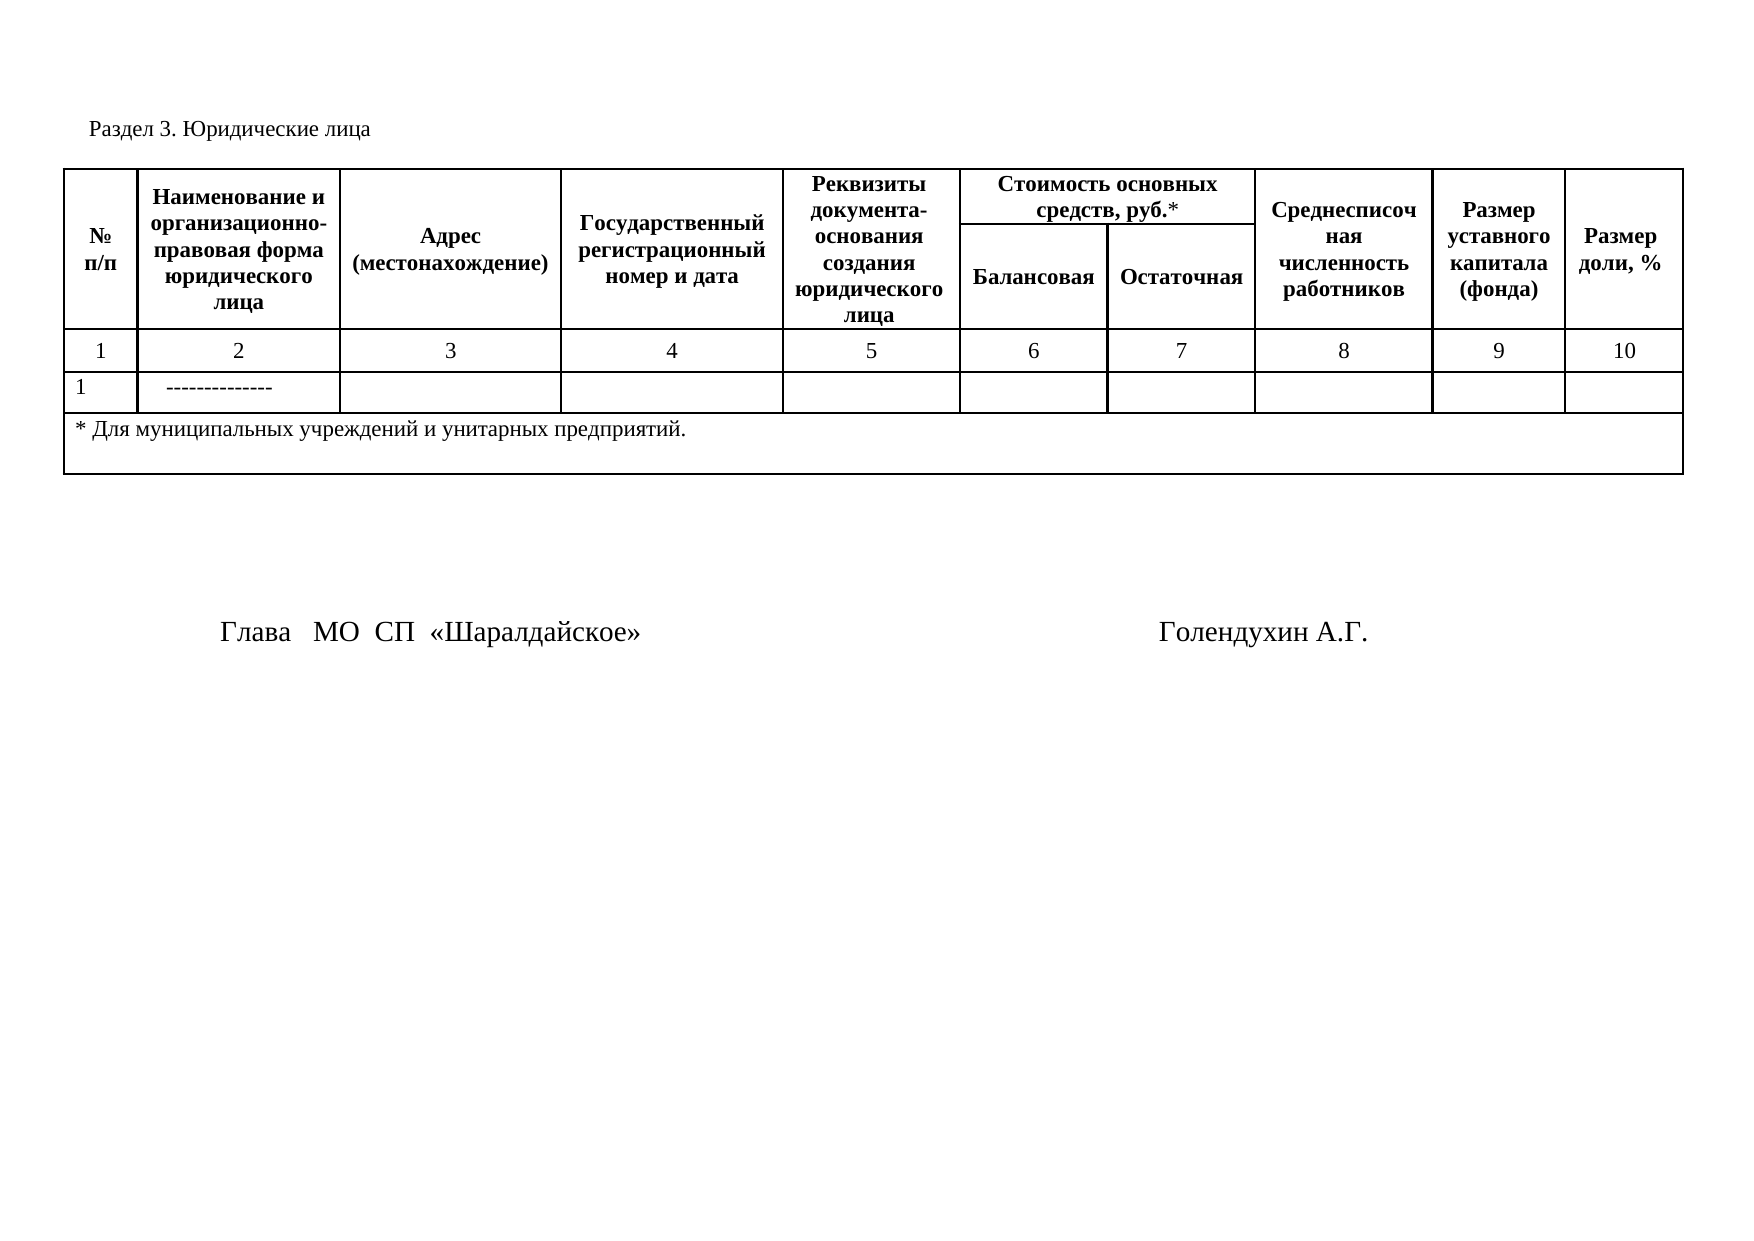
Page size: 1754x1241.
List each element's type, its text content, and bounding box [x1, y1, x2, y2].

table_header Адрес (местонахождение) [341, 170, 560, 328]
table_cell 3 [341, 330, 560, 371]
table_cell 9 [1434, 330, 1564, 371]
table_header Наименование и организационно-правовая форма юридического лица [139, 170, 339, 328]
table_cell 4 [562, 330, 782, 371]
table_header Размер доли, % [1566, 170, 1682, 328]
table_cell Остаточная [1109, 225, 1254, 328]
text Глава МО СП «Шаралдайское» Голендухин А.Г. [89, 614, 1665, 647]
table_header Среднесписочная численность работников [1256, 170, 1431, 328]
table_cell [961, 373, 1106, 412]
table_cell [341, 373, 560, 412]
table_header Реквизиты документа-основания создания юридического лица [784, 170, 959, 328]
table_header Стоимость основных средств, руб.* [961, 170, 1254, 222]
table_cell -------------- [139, 373, 339, 412]
table_cell [1109, 373, 1254, 412]
table_cell Балансовая [961, 225, 1106, 328]
table_cell [562, 373, 782, 412]
table_cell 1 [65, 373, 136, 412]
table_cell [784, 373, 959, 412]
table_cell 7 [1109, 330, 1254, 371]
table_cell 1 [65, 330, 136, 371]
table_cell 8 [1256, 330, 1431, 371]
text Раздел 3. Юридические лица [89, 115, 1665, 141]
table_cell [1566, 373, 1682, 412]
table_cell 5 [784, 330, 959, 371]
table_header Государственный регистрационный номер и дата [562, 170, 782, 328]
table_cell 6 [961, 330, 1106, 371]
table_header Размер уставного капитала (фонда) [1434, 170, 1564, 328]
table_cell 10 [1566, 330, 1682, 371]
table_cell * Для муниципальных учреждений и унитарных предприятий. [65, 414, 1682, 473]
table_cell 2 [139, 330, 339, 371]
table_cell [1256, 373, 1431, 412]
table_header № п/п [65, 170, 136, 328]
table_cell [1434, 373, 1564, 412]
